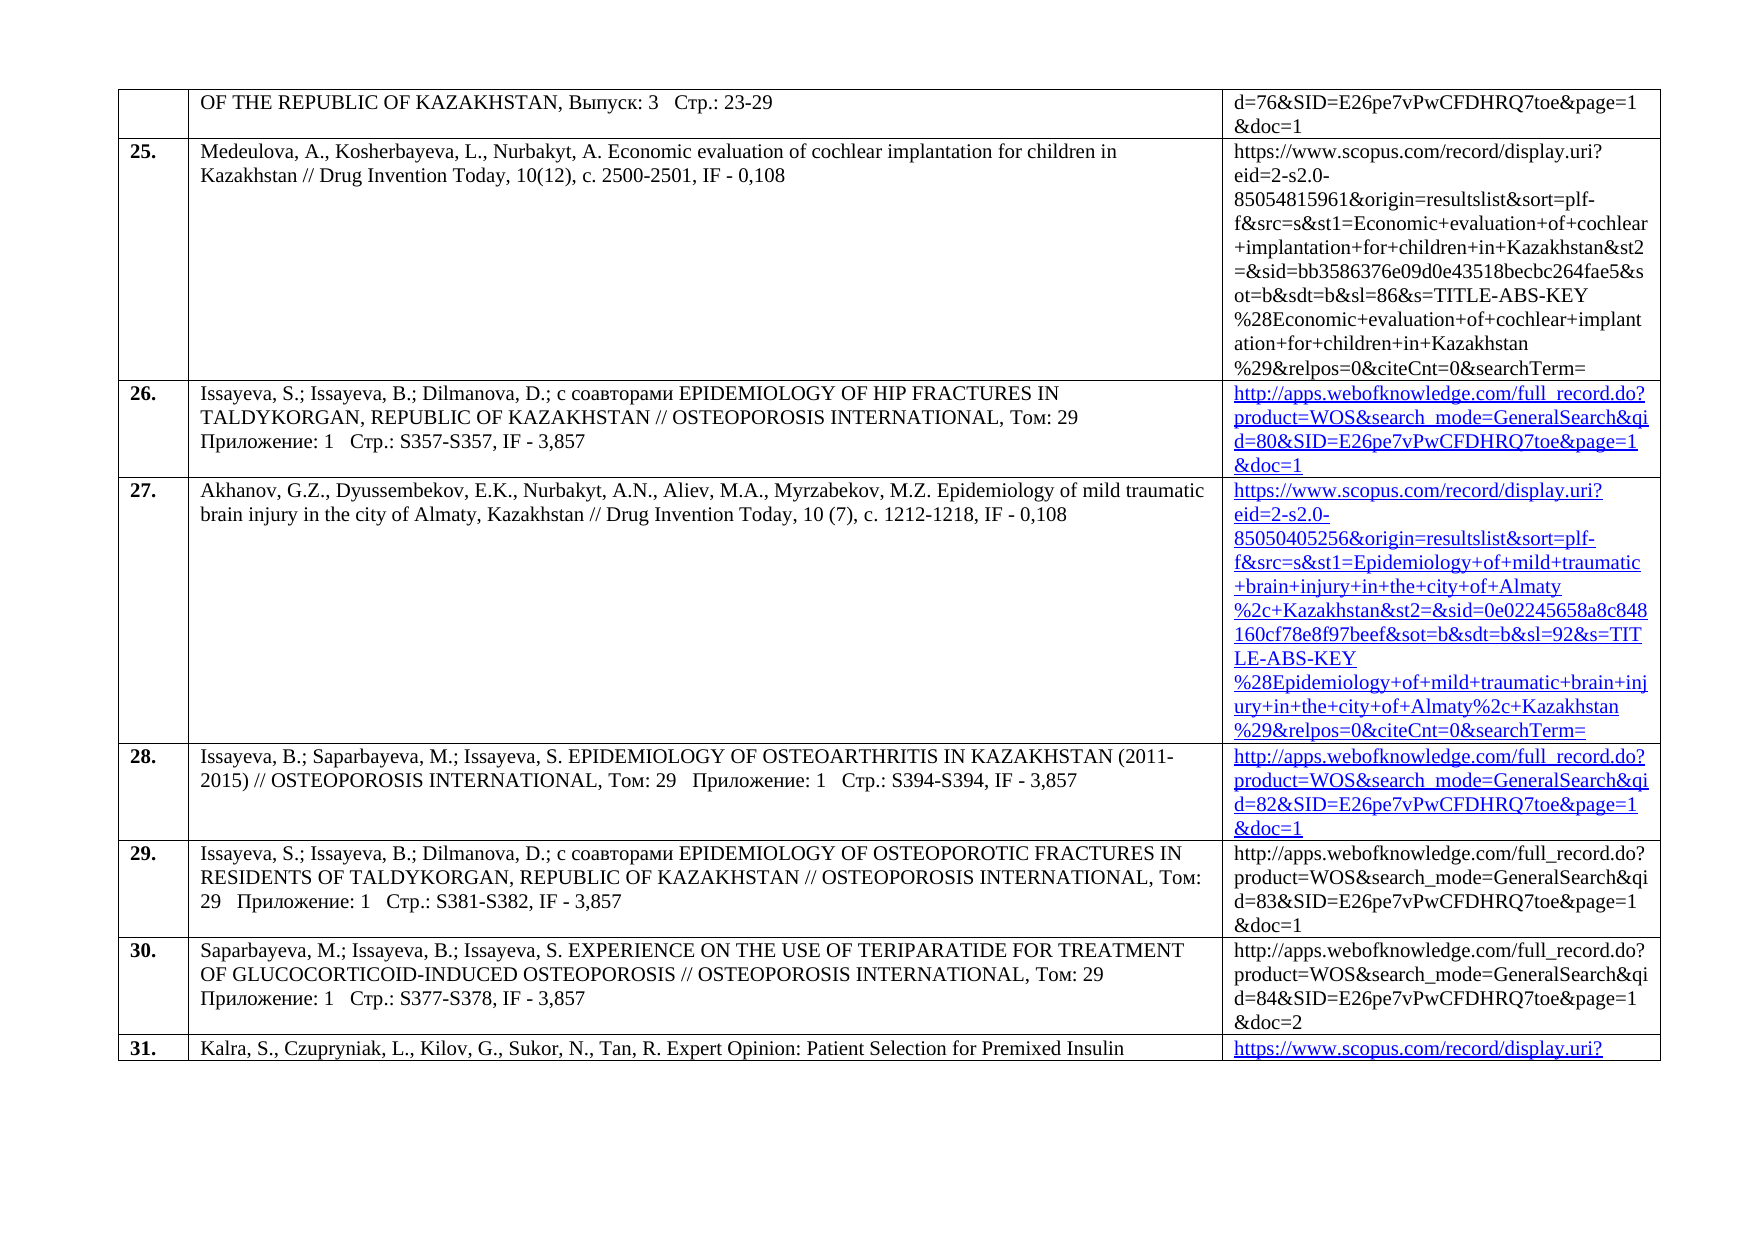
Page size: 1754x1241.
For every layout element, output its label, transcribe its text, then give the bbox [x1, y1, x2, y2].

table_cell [1223, 1035, 1660, 1059]
table_cell http://apps.webofknowledge.com/full_record.do?product=WOS&search_mode=GeneralSearch&qid=82&SID=E26pe7vPwCFDHRQ7toe&page=1&doc=1 [1223, 744, 1660, 840]
table_cell https://www.scopus.com/record/display.uri?eid=2-s2.0-85050405256&origin=resultslist&sort=plf-f&src=s&st1=Epidemiology+of+mild+traumatic+brain+injury+in+the+city+of+Almaty%2c+Kazakhstan&st2=&sid=0e02245658a8c848160cf78e8f97beef&sot=b&sdt=b&sl=92&s=TITLE-ABS-KEY%28Epidemiology+of+mild+traumatic+brain+injury+in+the+city+of+Almaty%2c+Kazakhstan%29&relpos=0&citeCnt=0&searchTerm= [1223, 478, 1660, 742]
table_cell [119, 139, 188, 379]
table_cell [119, 478, 188, 742]
table_cell Issayeva, B.; Saparbayeva, M.; Issayeva, S. EPIDEMIOLOGY OF OSTEOARTHRITIS IN KAZAKHSTAN (2011-2015) // OSTEOPOROSIS INTERNATIONAL, Том: 29 Приложение: 1 Стр.: S394-S394, IF - 3,857 [189, 744, 1222, 840]
table_cell [119, 1035, 188, 1059]
table_cell Medeulova, A., Kosherbayeva, L., Nurbakyt, A. Economic evaluation of cochlear implantation for children in Kazakhstan // Drug Invention Today, 10(12), с. 2500-2501, IF - 0,108 [189, 139, 1222, 379]
table_cell http://apps.webofknowledge.com/full_record.do?product=WOS&search_mode=GeneralSearch&qid=80&SID=E26pe7vPwCFDHRQ7toe&page=1&doc=1 [1223, 381, 1660, 477]
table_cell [189, 90, 1222, 138]
table_cell http://apps.webofknowledge.com/full_record.do?product=WOS&search_mode=GeneralSearch&qid=83&SID=E26pe7vPwCFDHRQ7toe&page=1&doc=1 [1223, 841, 1660, 937]
table_cell Issayeva, S.; Issayeva, B.; Dilmanova, D.; с соавторами EPIDEMIOLOGY OF OSTEOPOROTIC FRACTURES IN RESIDENTS OF TALDYKORGAN, REPUBLIC OF KAZAKHSTAN // OSTEOPOROSIS INTERNATIONAL, Том: 29 Приложение: 1 Стр.: S381-S382, IF - 3,857 [189, 841, 1222, 937]
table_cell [1223, 90, 1660, 138]
table_cell Saparbayeva, M.; Issayeva, B.; Issayeva, S. EXPERIENCE ON THE USE OF TERIPARATIDE FOR TREATMENT OF GLUCOCORTICOID-INDUCED OSTEOPOROSIS // OSTEOPOROSIS INTERNATIONAL, Том: 29 Приложение: 1 Стр.: S377-S378, IF - 3,857 [189, 938, 1222, 1034]
table_cell [119, 381, 188, 477]
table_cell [189, 1035, 1222, 1059]
table_cell Akhanov, G.Z., Dyussembekov, E.K., Nurbakyt, A.N., Aliev, M.A., Myrzabekov, M.Z. Epidemiology of mild traumatic brain injury in the city of Almaty, Kazakhstan // Drug Invention Today, 10 (7), с. 1212-1218, IF - 0,108 [189, 478, 1222, 742]
table_cell [119, 938, 188, 1034]
table_cell https://www.scopus.com/record/display.uri?eid=2-s2.0-85054815961&origin=resultslist&sort=plf-f&src=s&st1=Economic+evaluation+of+cochlear+implantation+for+children+in+Kazakhstan&st2=&sid=bb3586376e09d0e43518becbc264fae5&sot=b&sdt=b&sl=86&s=TITLE-ABS-KEY%28Economic+evaluation+of+cochlear+implantation+for+children+in+Kazakhstan%29&relpos=0&citeCnt=0&searchTerm= [1223, 139, 1660, 379]
table_cell Issayeva, S.; Issayeva, B.; Dilmanova, D.; с соавторами EPIDEMIOLOGY OF HIP FRACTURES IN TALDYKORGAN, REPUBLIC OF KAZAKHSTAN // OSTEOPOROSIS INTERNATIONAL, Том: 29 Приложение: 1 Стр.: S357-S357, IF - 3,857 [189, 381, 1222, 477]
table_cell [119, 841, 188, 937]
table_cell http://apps.webofknowledge.com/full_record.do?product=WOS&search_mode=GeneralSearch&qid=84&SID=E26pe7vPwCFDHRQ7toe&page=1&doc=2 [1223, 938, 1660, 1034]
table_cell [119, 90, 188, 138]
table_cell [119, 744, 188, 840]
